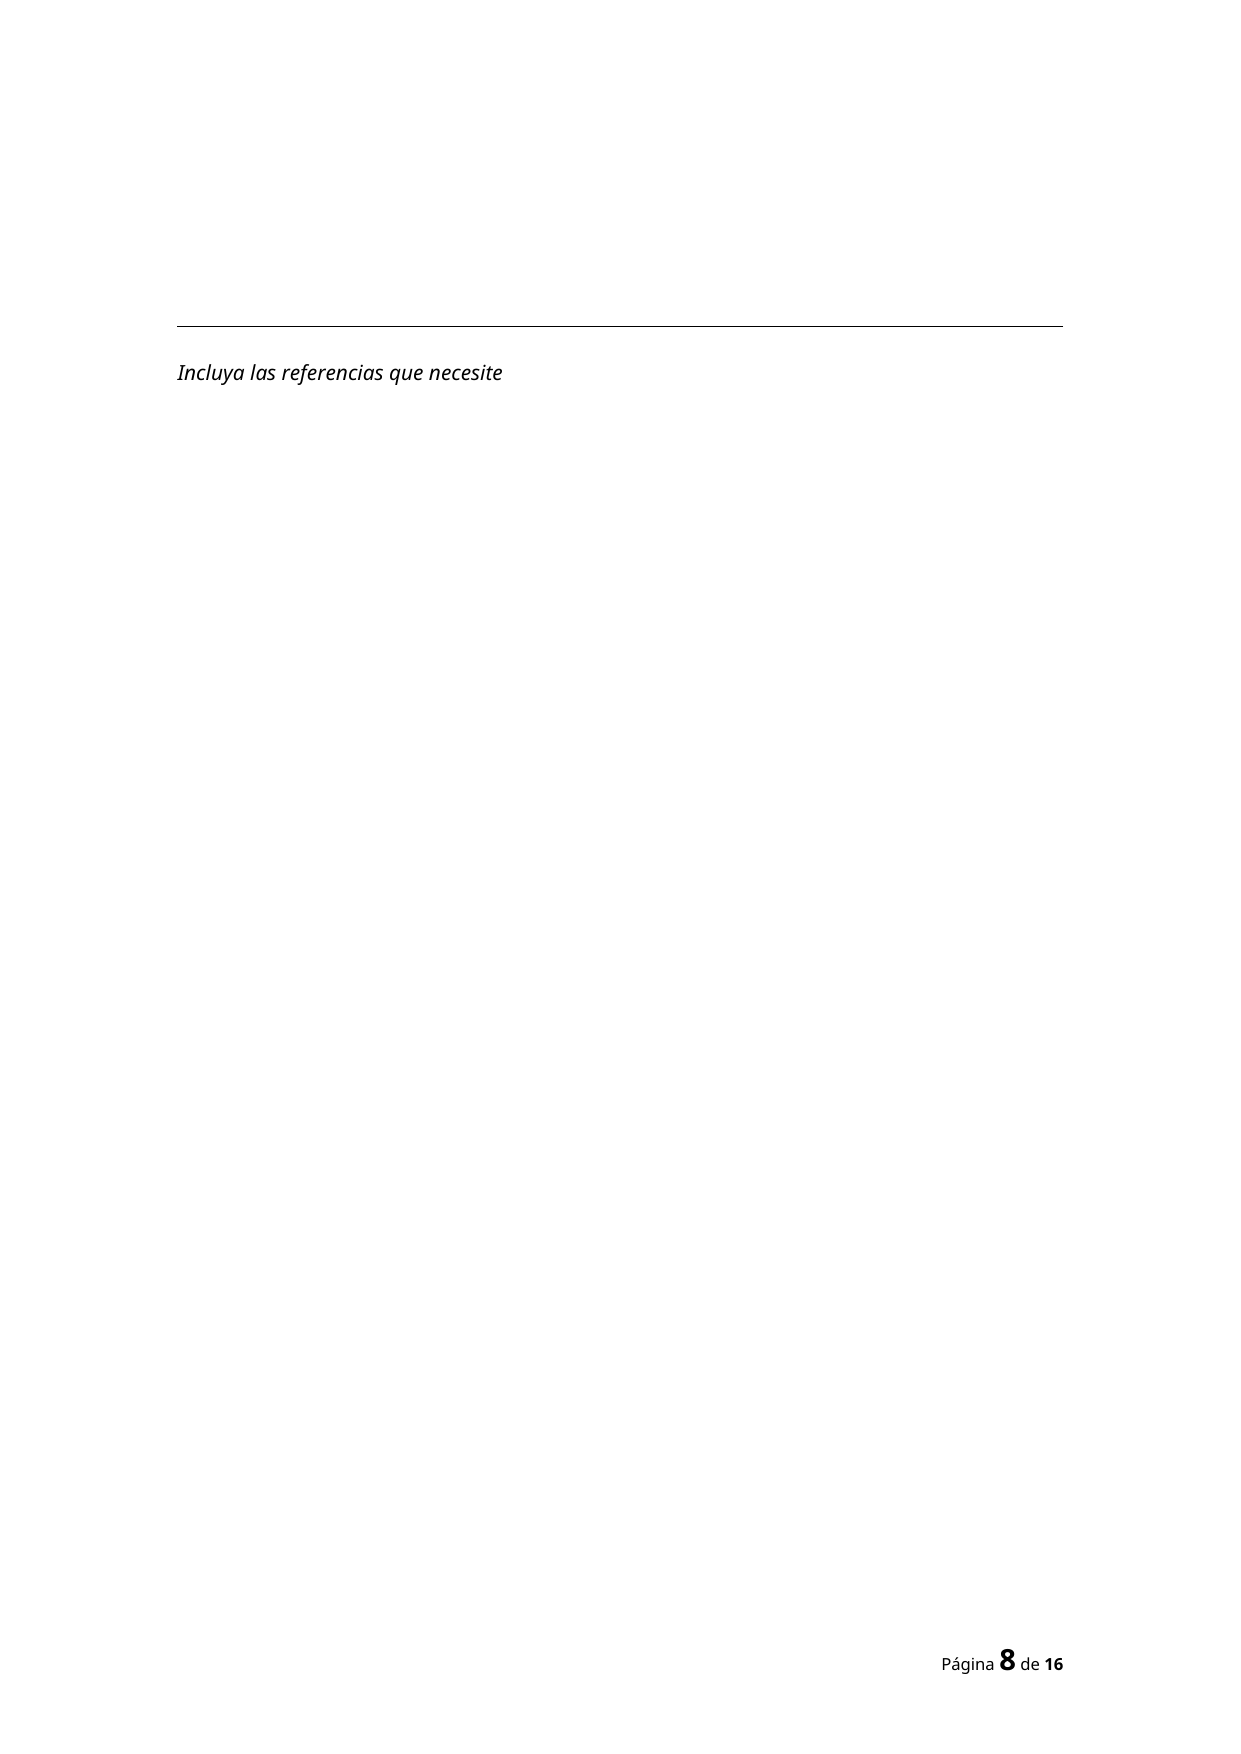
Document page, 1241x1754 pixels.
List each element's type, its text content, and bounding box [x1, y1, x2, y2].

text Incluya las referencias que necesite [177, 355, 1063, 387]
